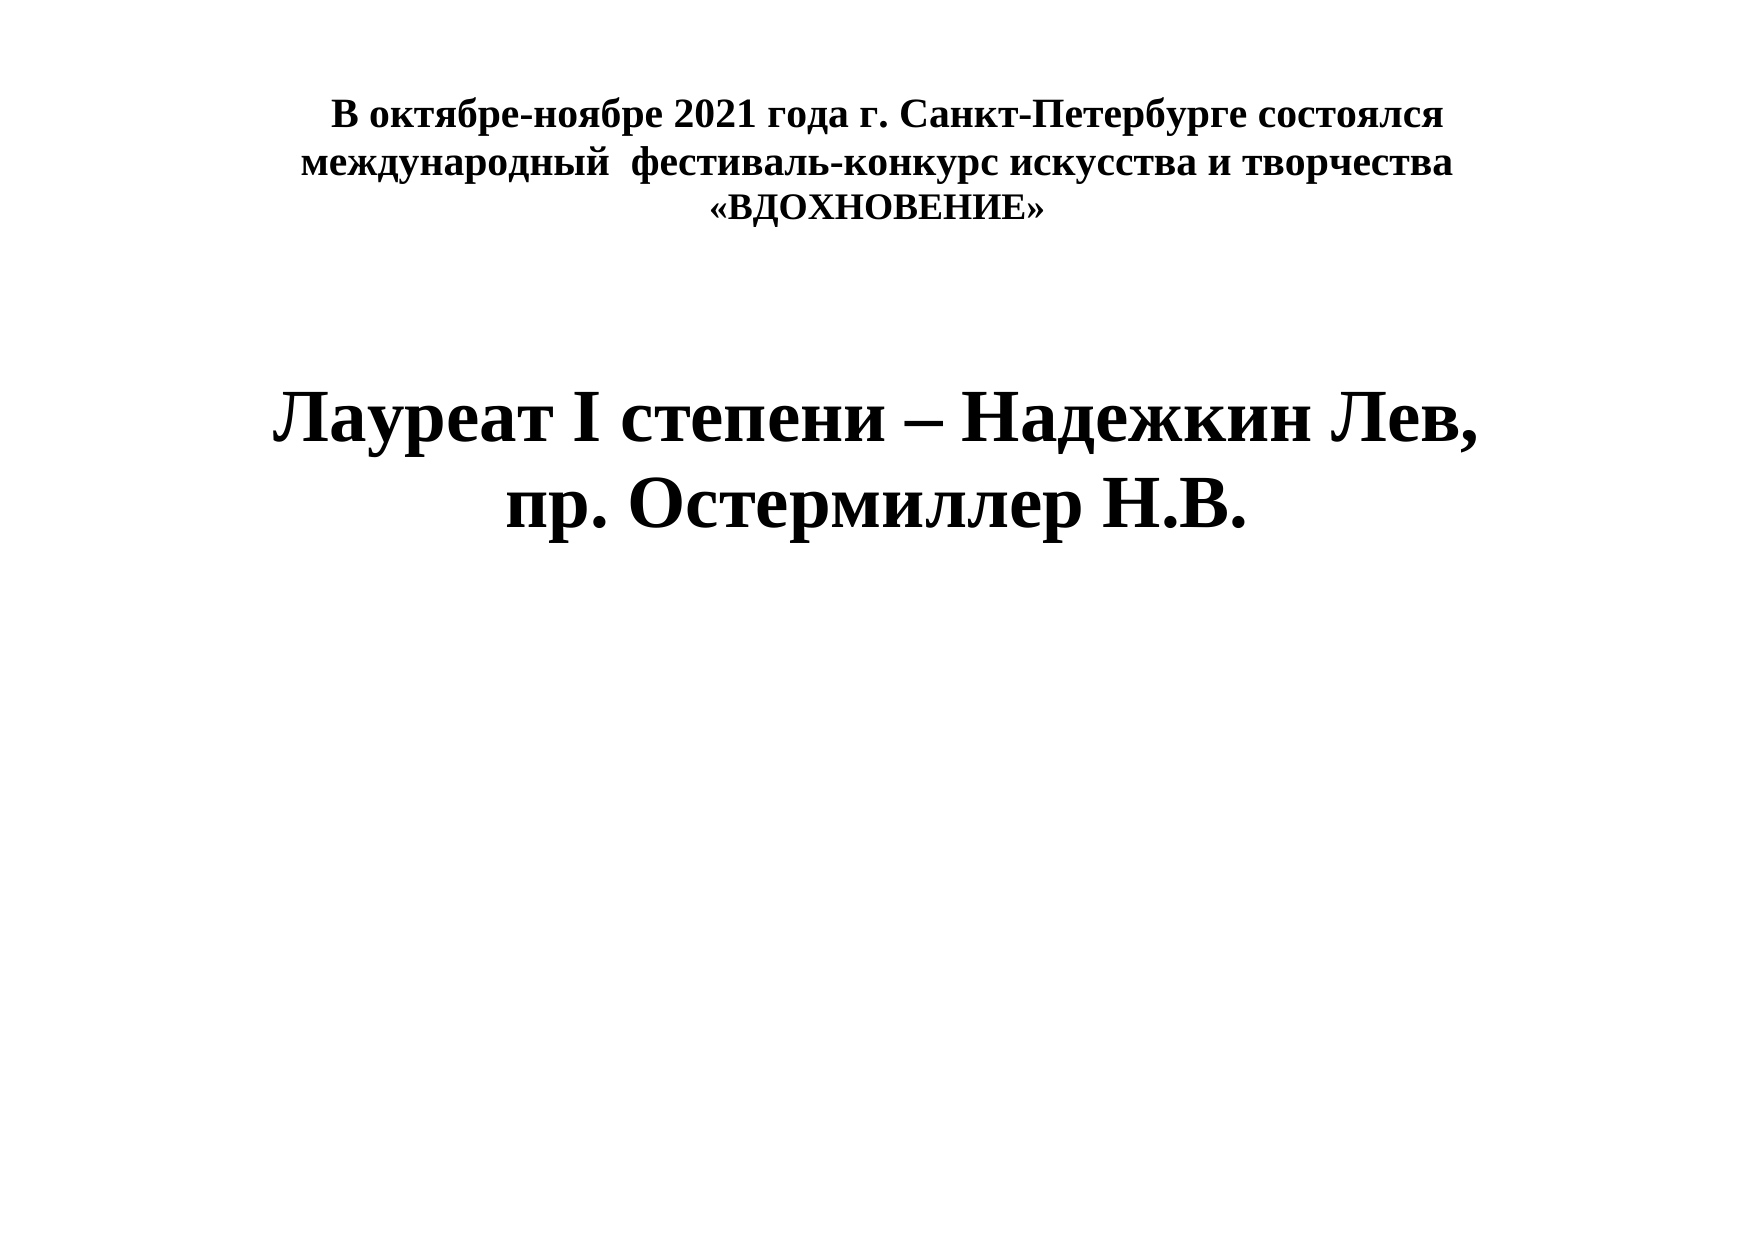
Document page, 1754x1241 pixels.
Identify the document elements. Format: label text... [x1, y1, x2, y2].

text международный фестиваль-конкурс искусства и творчества [118, 137, 1636, 184]
text Лауреат I степени – Надежкин Лев, [118, 371, 1636, 458]
text «ВДОХНОВЕНИЕ» [118, 184, 1636, 228]
text В октябре-ноябре 2021 года г. Санкт-Петербурге состоялся [118, 89, 1636, 137]
text пр. Остермиллер Н.В. [118, 458, 1636, 544]
